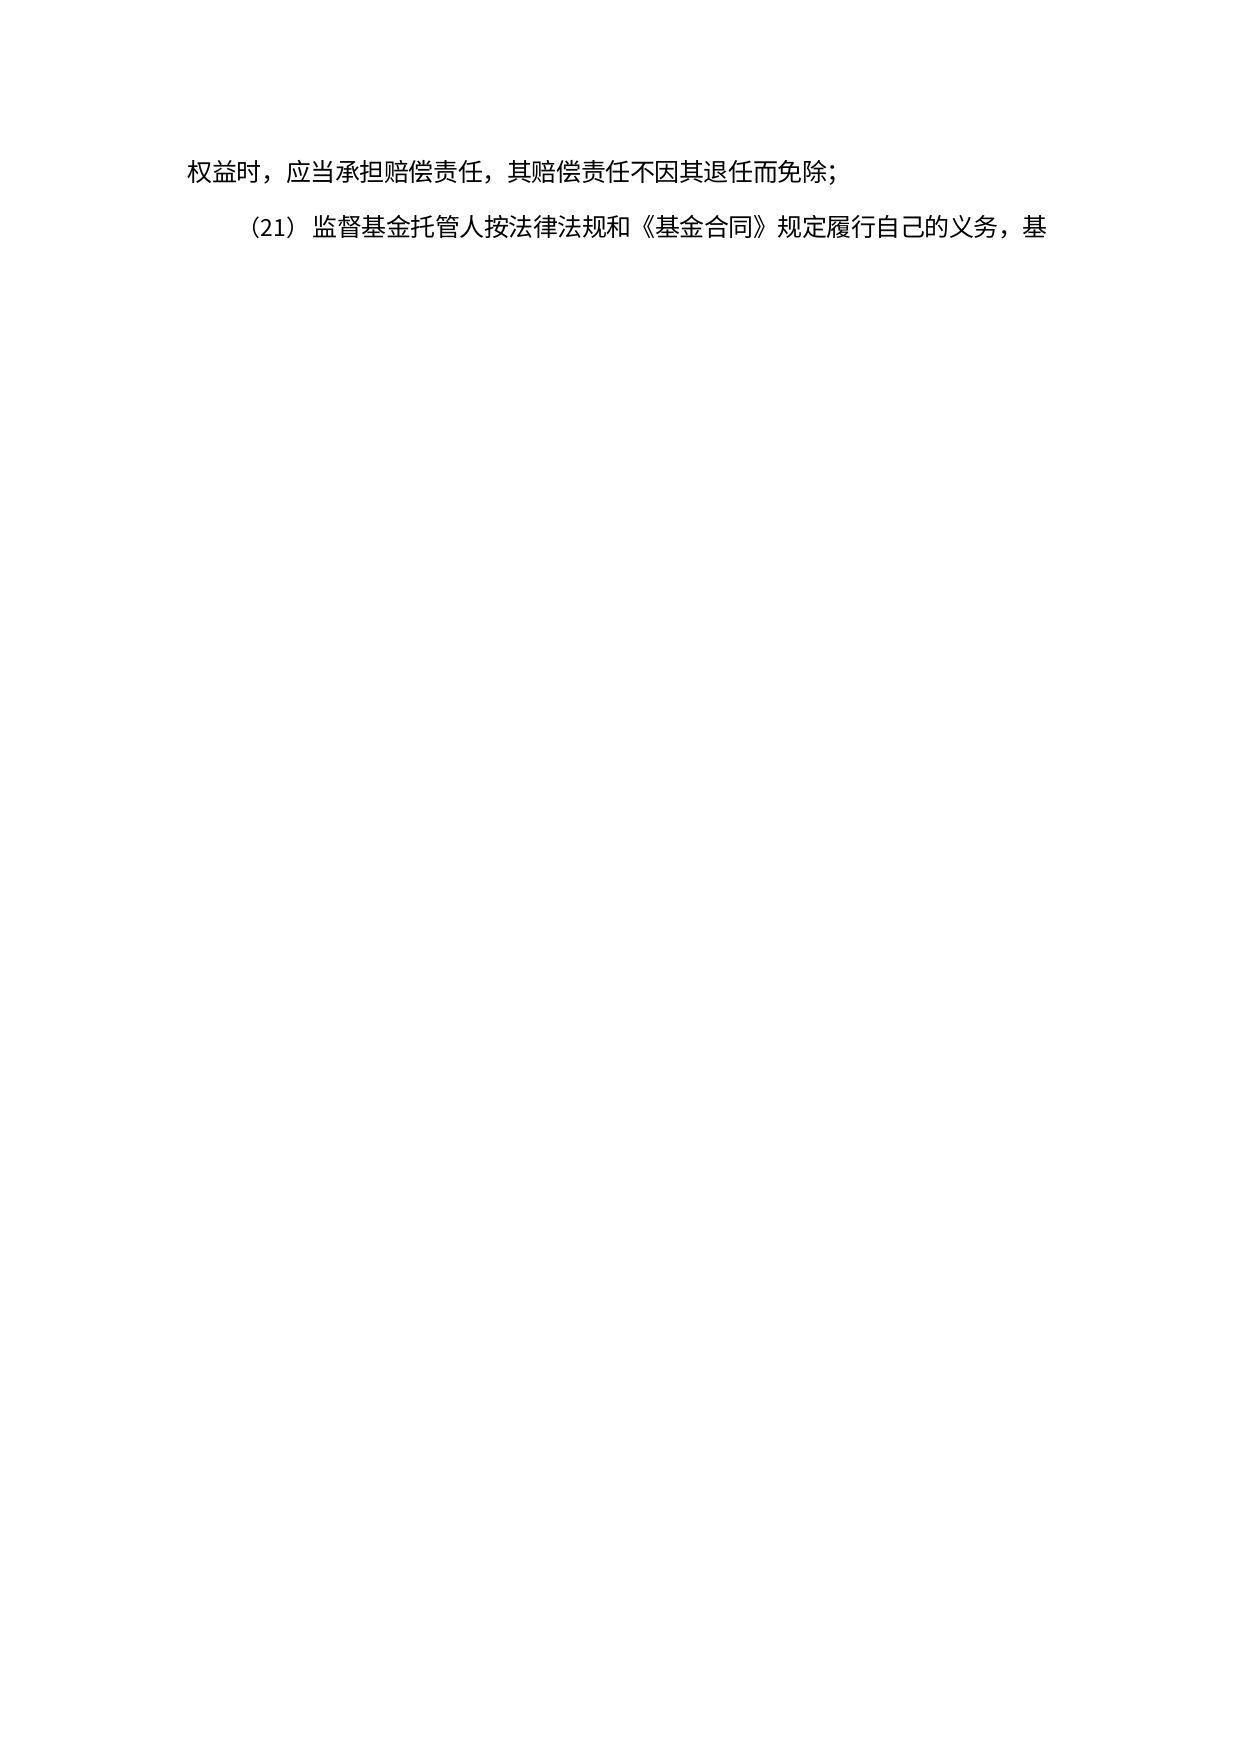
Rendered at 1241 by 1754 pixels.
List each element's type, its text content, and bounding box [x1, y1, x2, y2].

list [187, 152, 1053, 188]
list 监督基金托管人按法律法规和《基金合同》规定履行自己的义务，基 [237, 207, 1078, 243]
